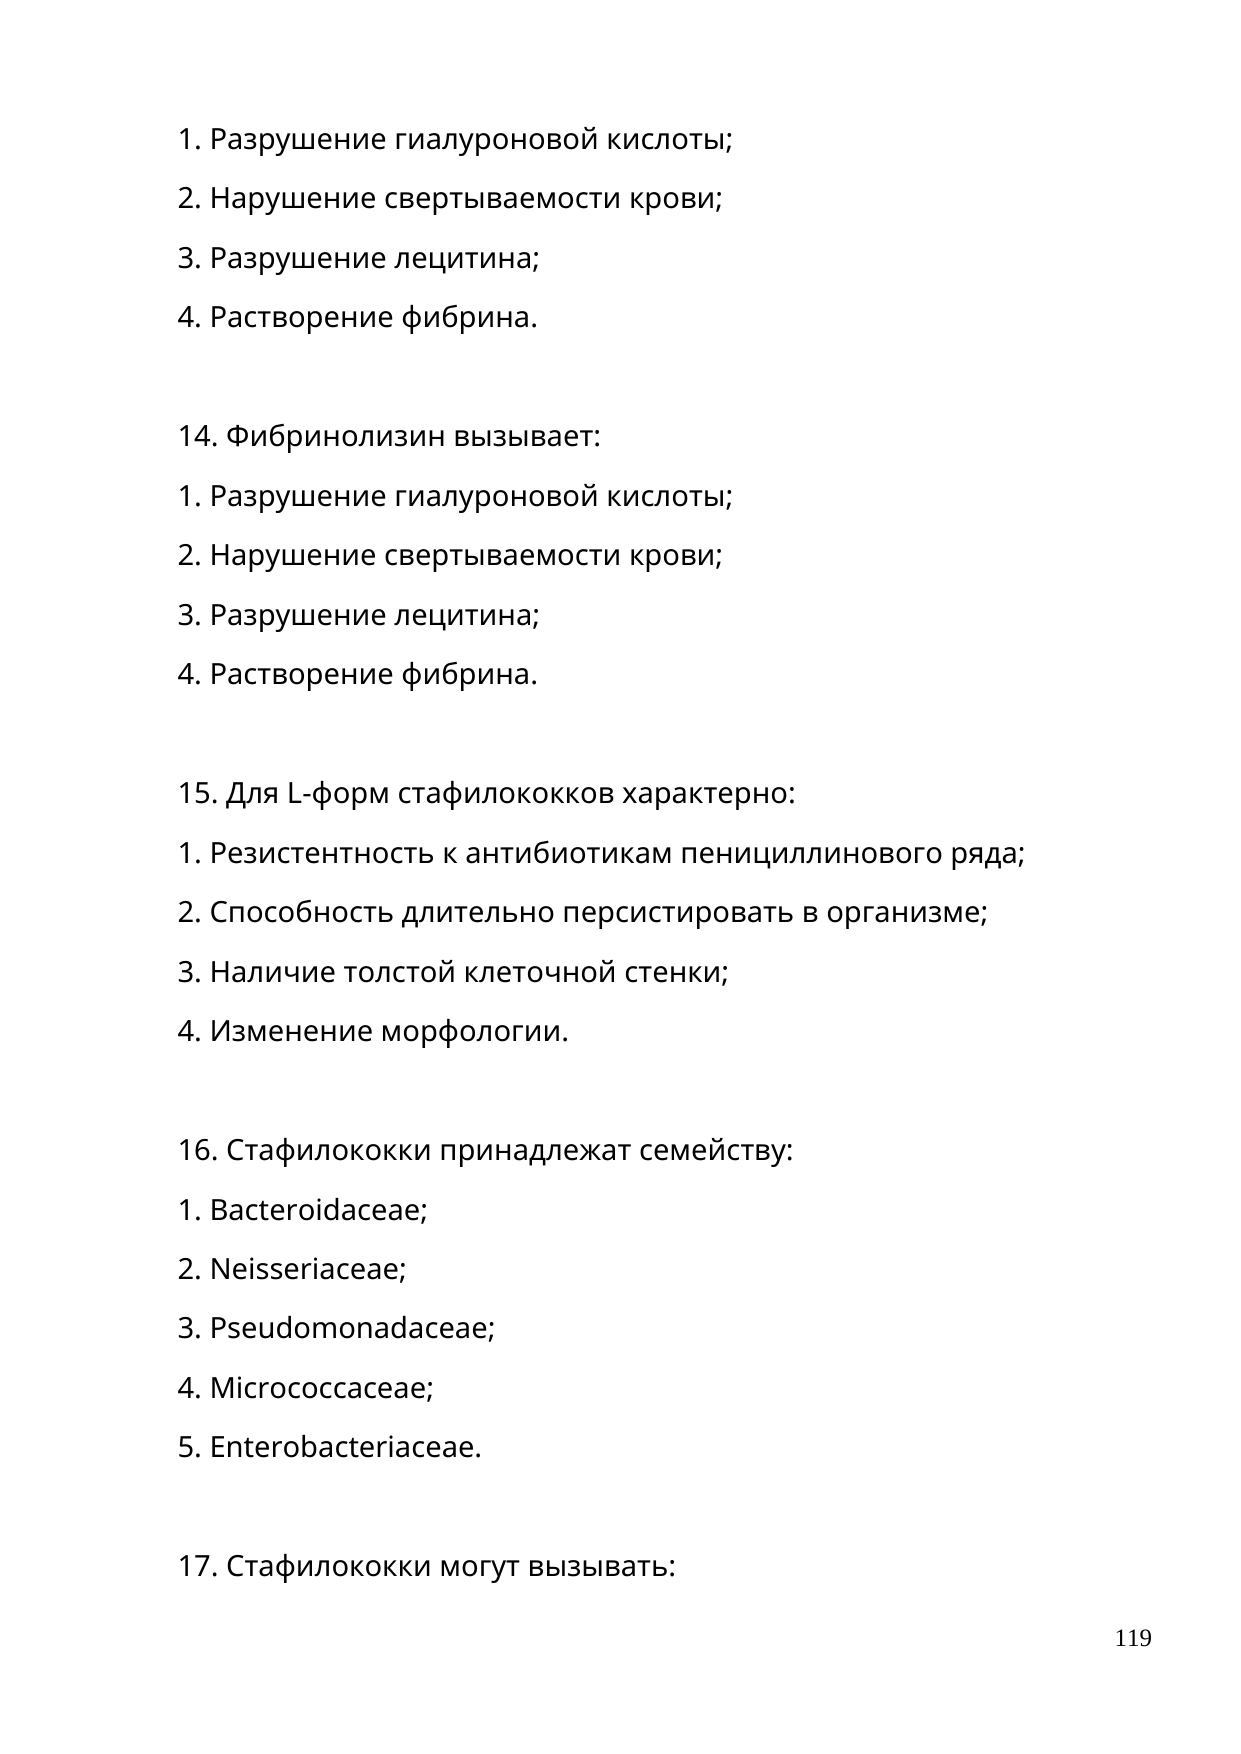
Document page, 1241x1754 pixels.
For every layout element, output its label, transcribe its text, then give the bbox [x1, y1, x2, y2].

text 2. Способность длительно персистировать в организме; [177, 891, 1152, 931]
text 1. Разрушение гиалуроновой кислоты; [177, 118, 1152, 158]
text 2. Neisseriaceae; [177, 1248, 1152, 1288]
text 4. Изменение морфологии. [177, 1010, 1152, 1050]
text 3. Наличие толстой клеточной стенки; [177, 951, 1152, 991]
text 16. Стафилококки принадлежат семейству: [177, 1129, 1152, 1169]
text 15. Для L-форм стафилококков характерно: [177, 772, 1152, 812]
text 17. Стафилококки могут вызывать: [177, 1546, 1152, 1585]
text 2. Нарушение свертываемости крови; [177, 178, 1152, 217]
text 3. Pseudomonadaceae; [177, 1308, 1152, 1347]
text 3. Разрушение лецитина; [177, 594, 1152, 634]
text 3. Разрушение лецитина; [177, 237, 1152, 277]
text 14. Фибринолизин вызывает: [177, 416, 1152, 455]
text 4. Растворение фибрина. [177, 653, 1152, 693]
text 1. Bacteroidaceae; [177, 1189, 1152, 1228]
text 5. Enterobacteriaceae. [177, 1427, 1152, 1466]
text 1. Резистентность к антибиотикам пенициллинового ряда; [177, 832, 1152, 872]
text 4. Micrococcaceae; [177, 1367, 1152, 1407]
text 2. Нарушение свертываемости крови; [177, 534, 1152, 574]
text 4. Растворение фибрина. [177, 297, 1152, 336]
text 1. Разрушение гиалуроновой кислоты; [177, 475, 1152, 515]
